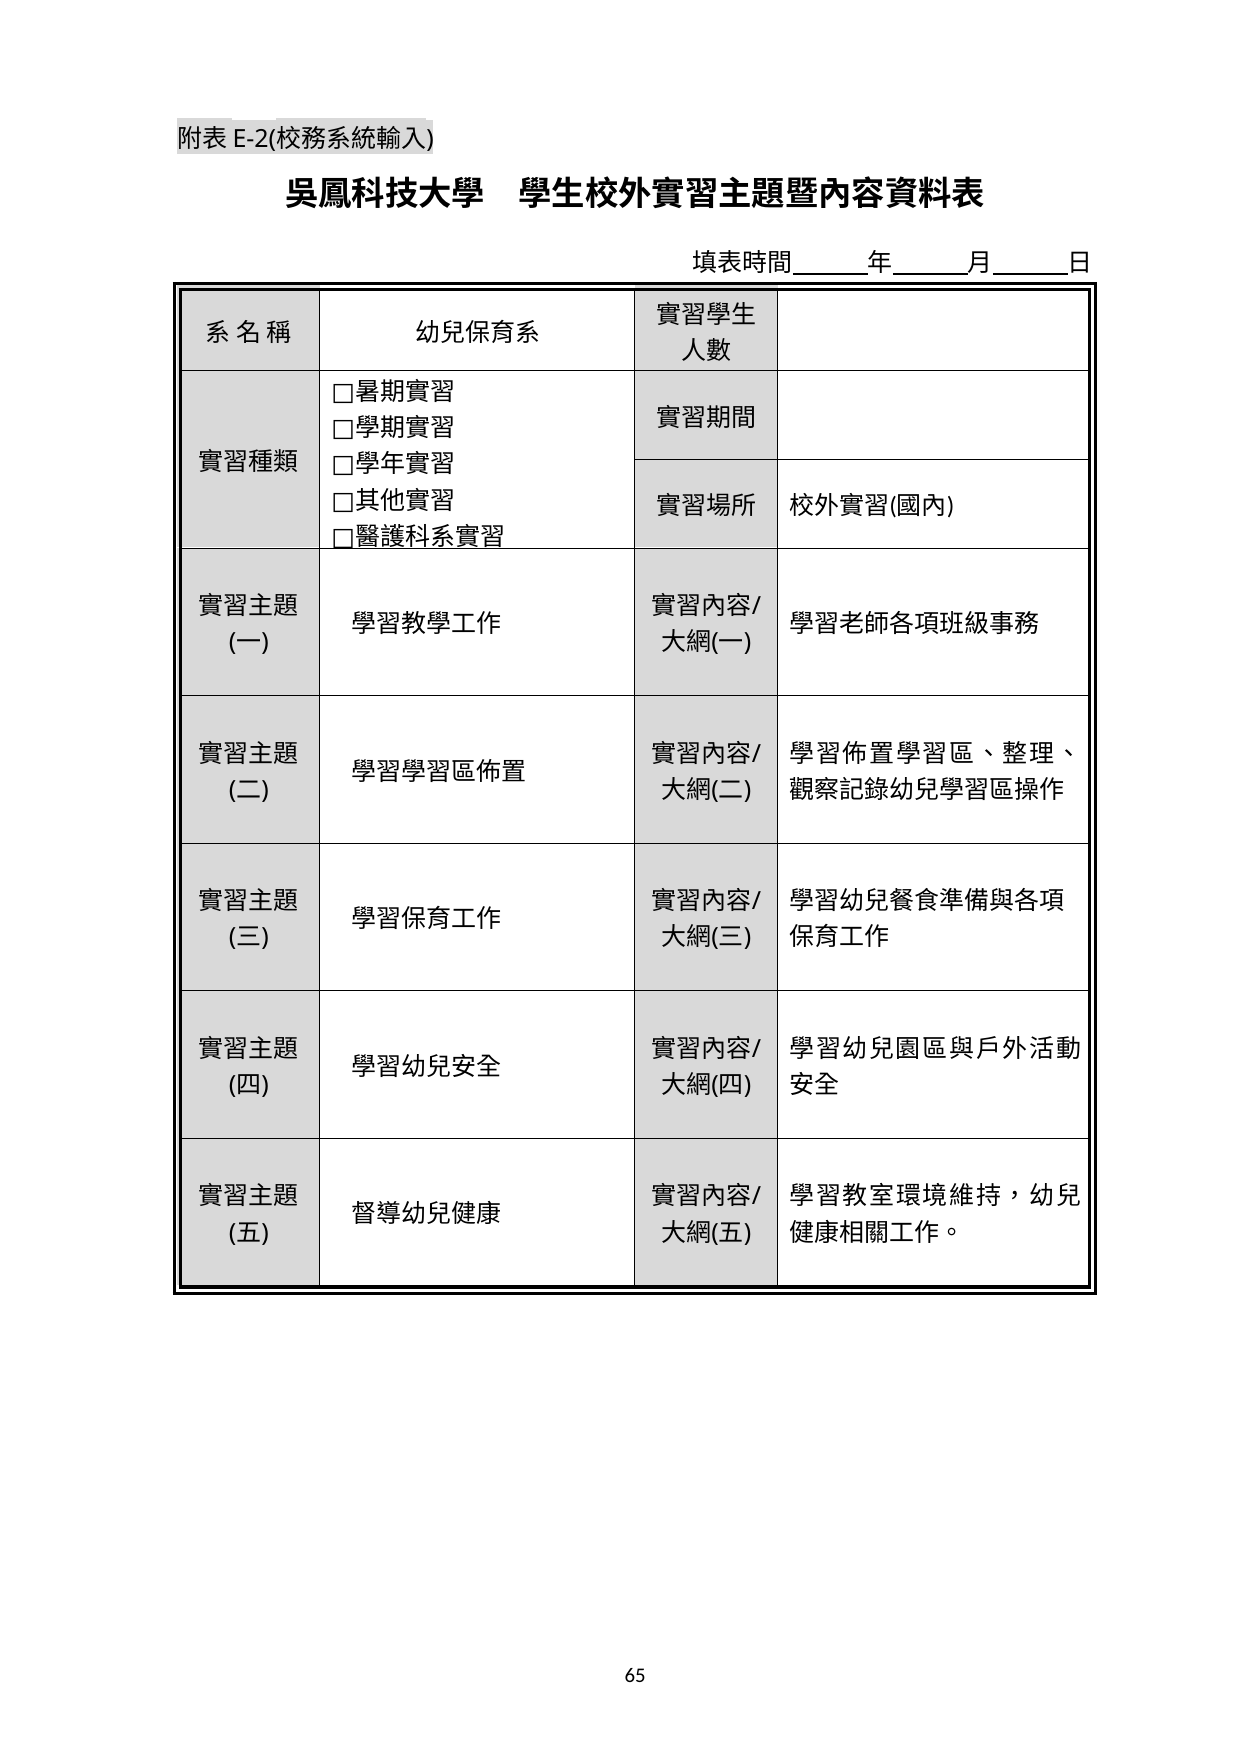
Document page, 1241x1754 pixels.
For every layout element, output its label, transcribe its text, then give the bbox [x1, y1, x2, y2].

table_cell 學習教室環境維持，幼兒健康相關工作。 [778, 1139, 1088, 1285]
table_cell 實習內容/ 大網(一) [635, 549, 777, 695]
table_cell □暑期實習 □學期實習 □學年實習 □其他實習 □醫護科系實習 [320, 371, 634, 547]
table_cell 實習主題(四) [182, 991, 319, 1138]
table_cell 學習幼兒餐食準備與各項保育工作 [778, 844, 1088, 990]
table_header 系 名 稱 [177, 285, 320, 370]
table_cell 學習教學工作 [320, 549, 634, 695]
table_cell 實習主題(三) [182, 844, 319, 990]
table_cell 學習老師各項班級事務 [778, 549, 1088, 695]
table_cell 督導幼兒健康 [320, 1139, 634, 1285]
table_cell 學習幼兒安全 [320, 991, 634, 1138]
table_cell 學習保育工作 [320, 844, 634, 990]
table_header 實習學生人數 [635, 291, 777, 370]
text 吳鳳科技大學 學生校外實習主題暨內容資料表 [177, 167, 1092, 215]
table_cell 校外實習(國內) [778, 460, 1088, 547]
table_cell 實習種類 [182, 371, 319, 547]
table_cell 學習學習區佈置 [320, 696, 634, 843]
table_cell 實習期間 [635, 371, 777, 459]
table_cell 實習主題(二) [182, 696, 319, 843]
table_cell 學習幼兒園區與戶外活動安全 [778, 991, 1088, 1138]
table_cell 實習場所 [635, 460, 777, 547]
table_cell 實習內容/ 大網(五) [635, 1139, 777, 1285]
table_cell 實習主題(一) [182, 549, 319, 695]
table_header [778, 285, 1092, 370]
table_cell 實習內容/ 大網(三) [635, 844, 777, 990]
table_cell 實習內容/ 大網(四) [635, 991, 777, 1138]
table_cell 學習佈置學習區、整理、觀察記錄幼兒學習區操作 [778, 696, 1088, 843]
table_cell 實習主題(五) [182, 1139, 319, 1285]
table_header 幼兒保育系 [320, 291, 634, 370]
text 填表時間 年 月 日 [177, 228, 1092, 282]
table_cell [778, 371, 1088, 459]
text 附表E-2(校務系統輸入) [426, 118, 1092, 154]
table_cell 實習內容/ 大網(二) [635, 696, 777, 843]
